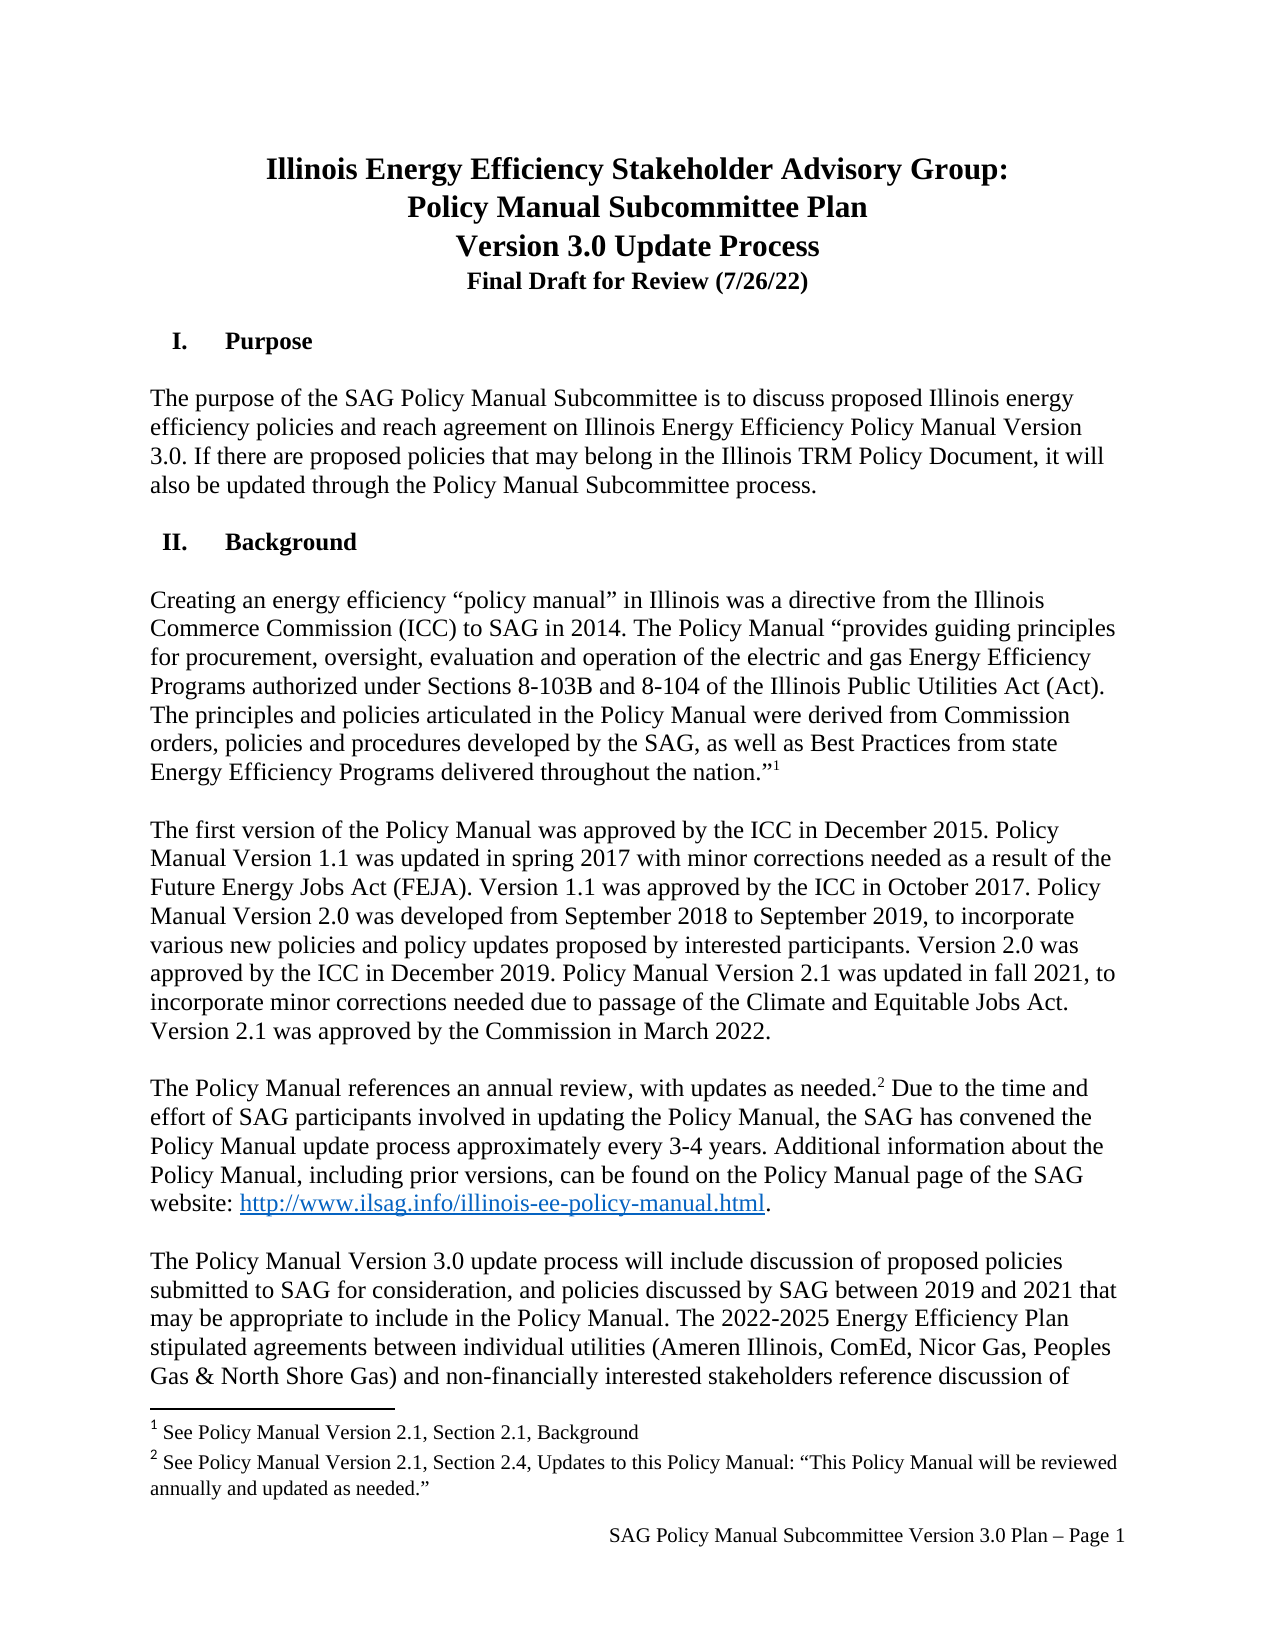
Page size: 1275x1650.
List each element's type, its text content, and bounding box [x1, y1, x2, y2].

text The purpose of the SAG Policy Manual Subcommittee is to discuss proposed Illinois energy efficiency policies and reach agreement on Illinois Energy Efficiency Policy Manual Version 3.0. If there are proposed policies that may belong in the Illinois TRM Policy Document, it will also be updated through the Policy Manual Subcommittee process. [150, 383, 1125, 498]
list Purpose [187, 326, 1125, 355]
text The first version of the Policy Manual was approved by the ICC in December 2015. Policy Manual Version 1.1 was updated in spring 2017 with minor corrections needed as a result of the Future Energy Jobs Act (FEJA). Version 1.1 was approved by the ICC in October 2017. Policy Manual Version 2.0 was developed from September 2018 to September 2019, to incorporate various new policies and policy updates proposed by interested participants. Version 2.0 was approved by the ICC in December 2019. Policy Manual Version 2.1 was updated in fall 2021, to incorporate minor corrections needed due to passage of the Climate and Equitable Jobs Act. Version 2.1 was approved by the Commission in March 2022. [150, 815, 1125, 1045]
text Policy Manual Subcommittee Plan [150, 189, 1125, 225]
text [150, 1246, 1125, 1390]
text Final Draft for Review (7/26/22) [150, 266, 1125, 295]
list Background [187, 527, 1125, 556]
text Version 3.0 Update Process [150, 227, 1125, 263]
text The Policy Manual references an annual review, with updates as needed. Due to the time and effort of SAG participants involved in updating the Policy Manual, the SAG has convened the Policy Manual update process approximately every 3-4 years. Additional information about the Policy Manual, including prior versions, can be found on the Policy Manual page of the SAG website: http://www.ilsag.info/illinois-ee-policy-manual.html. [150, 1073, 1125, 1217]
text Creating an energy efficiency “policy manual” in Illinois was a directive from the Illinois Commerce Commission (ICC) to SAG in 2014. The Policy Manual “provides guiding principles for procurement, oversight, evaluation and operation of the electric and gas Energy Efficiency Programs authorized under Sections 8-103B and 8-104 of the Illinois Public Utilities Act (Act). The principles and policies articulated in the Policy Manual were derived from Commission orders, policies and procedures developed by the SAG, as well as Best Practices from state Energy Efficiency Programs delivered throughout the nation.” [150, 585, 1125, 786]
text Illinois Energy Efficiency Stakeholder Advisory Group: [150, 150, 1125, 186]
